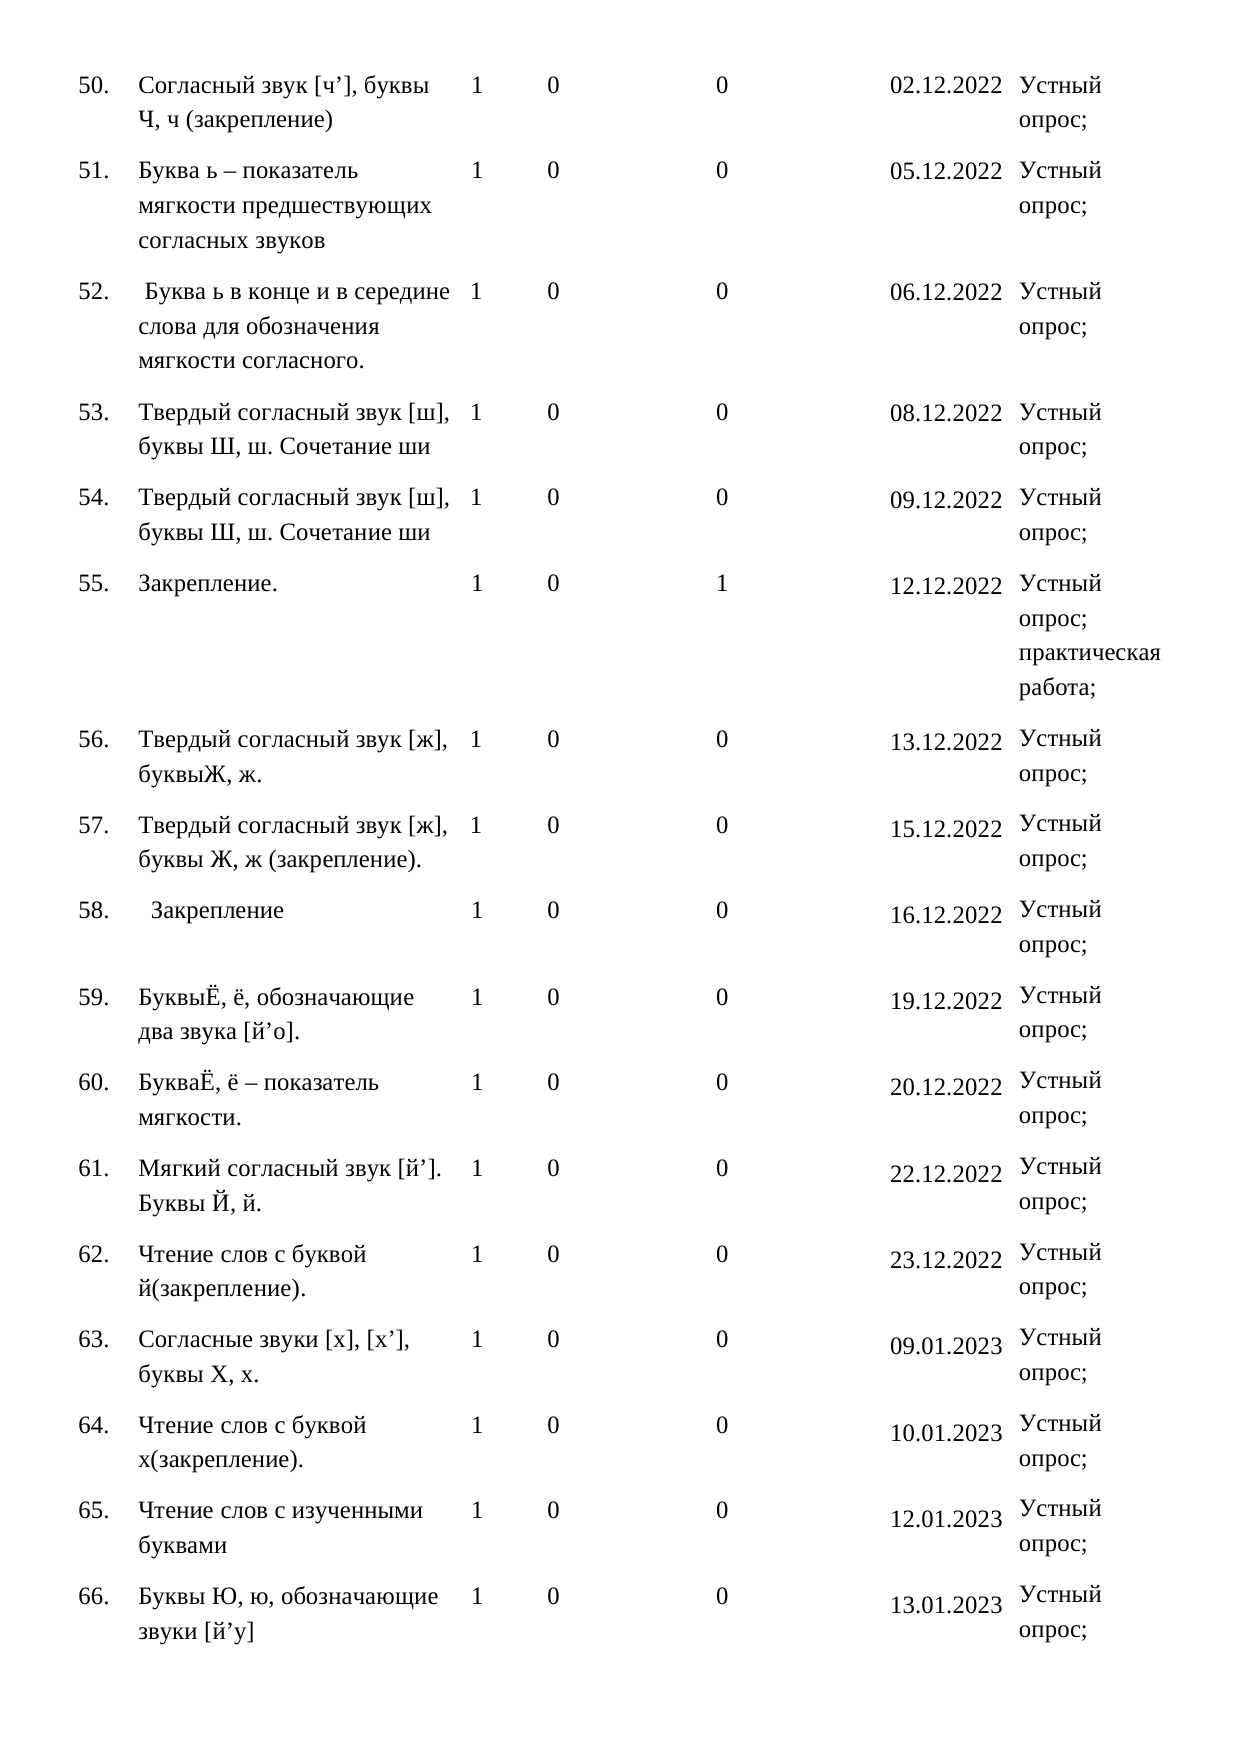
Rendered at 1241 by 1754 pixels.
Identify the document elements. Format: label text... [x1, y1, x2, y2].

text Устный опрос; [1019, 980, 1108, 1043]
text 66. Буквы Ю, ю, обозначающие 1 0 0 [78, 1581, 731, 1610]
text 53. Твердый согласный звук [ш], 1 0 0 буквы Ш, ш. Сочетание ши [78, 397, 735, 460]
text 52. Буква ь в конце и в середине 1 0 0 слова для обозначения [78, 276, 735, 339]
text звуки [й’у] [138, 1616, 731, 1645]
text 51. Буква ь – показатель 1 0 0 мягкости предшествующих [78, 155, 735, 219]
text 08.12.2022 [890, 398, 1004, 427]
text 59. БуквыЁ, ё, обозначающие 1 0 0 два звука [й’о]. [78, 982, 735, 1045]
text 57. Твердый согласный звук [ж], 1 0 0 буквы Ж, ж (закрепление). [78, 810, 735, 873]
text 10.01.2023 [890, 1418, 1004, 1446]
text Устный опрос; [1019, 70, 1108, 133]
text 09.01.2023 [890, 1331, 1004, 1360]
text мягкости согласного. [138, 345, 731, 374]
text 22.12.2022 [890, 1159, 1004, 1188]
text 05.12.2022 [890, 156, 1004, 185]
text Устный опрос; [1019, 155, 1108, 219]
text Устный опрос; [1019, 1237, 1108, 1300]
text опрос; [1019, 1614, 1164, 1643]
text 62. Чтение слов с буквой 1 0 0 й(закрепление). [78, 1239, 735, 1302]
text 54. Твердый согласный звук [ш], 1 0 0 буквы Ш, ш. Сочетание ши [78, 482, 735, 546]
text Устный опрос; [1019, 1493, 1108, 1557]
text Устный опрос; [1019, 808, 1108, 872]
text 65. Чтение слов с изученными 1 0 0 буквами [78, 1496, 735, 1559]
text 02.12.2022 [890, 70, 1004, 98]
text 64. Чтение слов с буквой 1 0 0 х(закрепление). [78, 1410, 735, 1473]
text 15.12.2022 [890, 814, 1004, 842]
text 16.12.2022 [890, 900, 1004, 929]
text 06.12.2022 [890, 277, 1004, 306]
text 58. Закрепление 1 0 0 [78, 896, 731, 924]
text Устный опрос; [1019, 1322, 1108, 1386]
text 09.12.2022 [890, 485, 1004, 514]
text 56. Твердый согласный звук [ж], 1 0 0 буквыЖ, ж. [78, 724, 735, 788]
text 13.12.2022 [890, 727, 1004, 756]
text Устный опрос; [1019, 723, 1108, 786]
text согласных звуков [138, 225, 731, 253]
text 61. Мягкий согласный звук [й’]. 1 0 0 Буквы Й, й. [78, 1153, 735, 1216]
text Устный опрос; [1019, 1065, 1108, 1129]
text 13.01.2023 [890, 1590, 1004, 1619]
text Устный опрос; [1019, 397, 1108, 460]
text Устный опрос; [1019, 276, 1108, 339]
text 12.12.2022 [890, 571, 1004, 600]
text Устный опрос; практическая работа; [1019, 568, 1168, 701]
text 63. Согласные звуки [х], [х’], 1 0 0 буквы Х, х. [78, 1324, 735, 1388]
text 19.12.2022 [890, 986, 1004, 1015]
text 20.12.2022 [890, 1072, 1004, 1101]
text Устный опрос; [1019, 1408, 1108, 1471]
text Устный опрос; [1019, 482, 1108, 546]
text Устный опрос; [1019, 1151, 1108, 1214]
text 55. Закрепление. 1 0 1 [78, 568, 731, 597]
text Устный опрос; [1019, 894, 1108, 958]
text 23.12.2022 [890, 1245, 1004, 1274]
text 60. БукваЁ, ё – показатель 1 0 0 мягкости. [78, 1067, 735, 1131]
text Устный [1019, 1579, 1164, 1608]
text 12.01.2023 [890, 1504, 1004, 1533]
text 50. Согласный звук [ч’], буквы 1 0 0 Ч, ч (закрепление) [78, 70, 735, 133]
